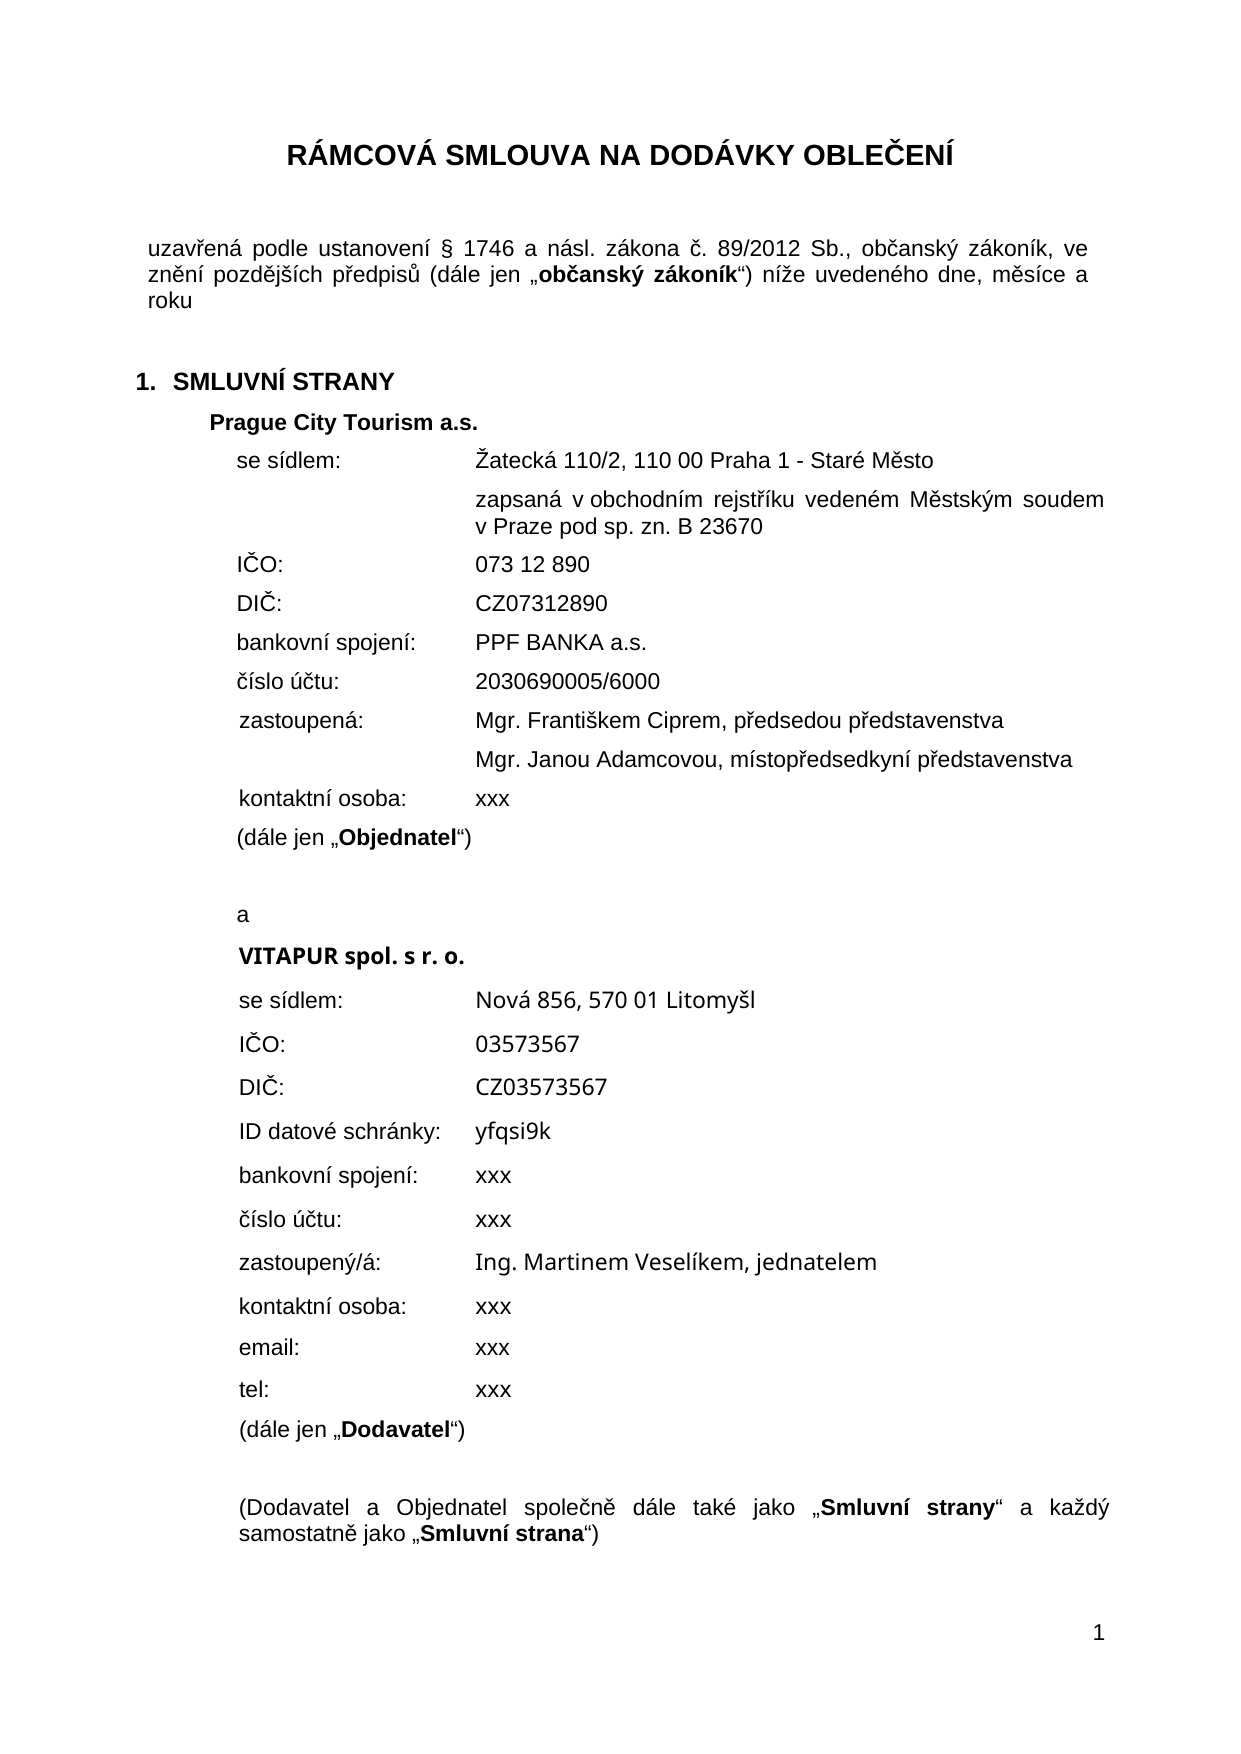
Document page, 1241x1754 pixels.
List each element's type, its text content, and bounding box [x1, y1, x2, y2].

text (dále jen „Dodavatel“) [239, 1416, 1105, 1443]
text bankovní spojení: xxx [239, 1159, 1105, 1190]
text zapsaná v obchodním rejstříku vedeném Městským soudem v Praze pod sp. zn. B 23670 [475, 486, 1105, 539]
text bankovní spojení: PPF BANKA a.s. [236, 629, 1105, 656]
text Mgr. Janou Adamcovou, místopředsedkyní představenstva [475, 746, 1093, 772]
text kontaktní osoba: xxx [239, 1290, 1093, 1321]
text se sídlem: Žatecká 110/2, 110 00 Praha 1 - Staré Město [236, 447, 1105, 474]
text email: xxx [239, 1334, 1093, 1360]
text kontaktní osoba: xxx [239, 784, 1093, 811]
text uzavřená podle ustanovení § 1746 a násl. zákona č. 89/2012 Sb., občanský zákoník, ve znění pozdějších předpisů (dále jen „občanský zákoník“) níže uvedeného dne, měsíce a roku [148, 234, 1089, 313]
text číslo účtu: xxx [239, 1202, 1105, 1234]
text RÁMCOVÁ SMLOUVA NA DODÁVKY OBLEČENÍ [204, 137, 1036, 171]
text IČO: 03573567 [239, 1027, 1105, 1059]
text zastoupený/á: Ing. Martinem Veselíkem, jednatelem [239, 1246, 1105, 1277]
text Prague City Tourism a.s. [177, 408, 1105, 435]
text (Dodavatel a Objednatel společně dále také jako „Smluvní strany“ a každý samostatně jako „Smluvní strana“) [239, 1494, 1109, 1547]
text DIČ: CZ07312890 [236, 590, 1105, 617]
text (dále jen „Objednatel“) [236, 823, 472, 850]
text DIČ: CZ03573567 [239, 1071, 1105, 1102]
text IČO: 073 12 890 [236, 551, 1105, 578]
text se sídlem: Nová 856, 570 01 Litomyšl [239, 984, 1105, 1015]
text ID datové schránky: yfqsi9k [239, 1115, 1105, 1146]
text číslo účtu: 2030690005/6000 [236, 668, 1105, 694]
text zastoupená: Mgr. Františkem Ciprem, předsedou představenstva [239, 707, 1093, 733]
text a [236, 901, 472, 927]
text tel: xxx [239, 1373, 1093, 1404]
subtitle SMLUVNÍ STRANY [135, 367, 1105, 396]
text VITAPUR spol. s r. o. [239, 940, 1105, 971]
